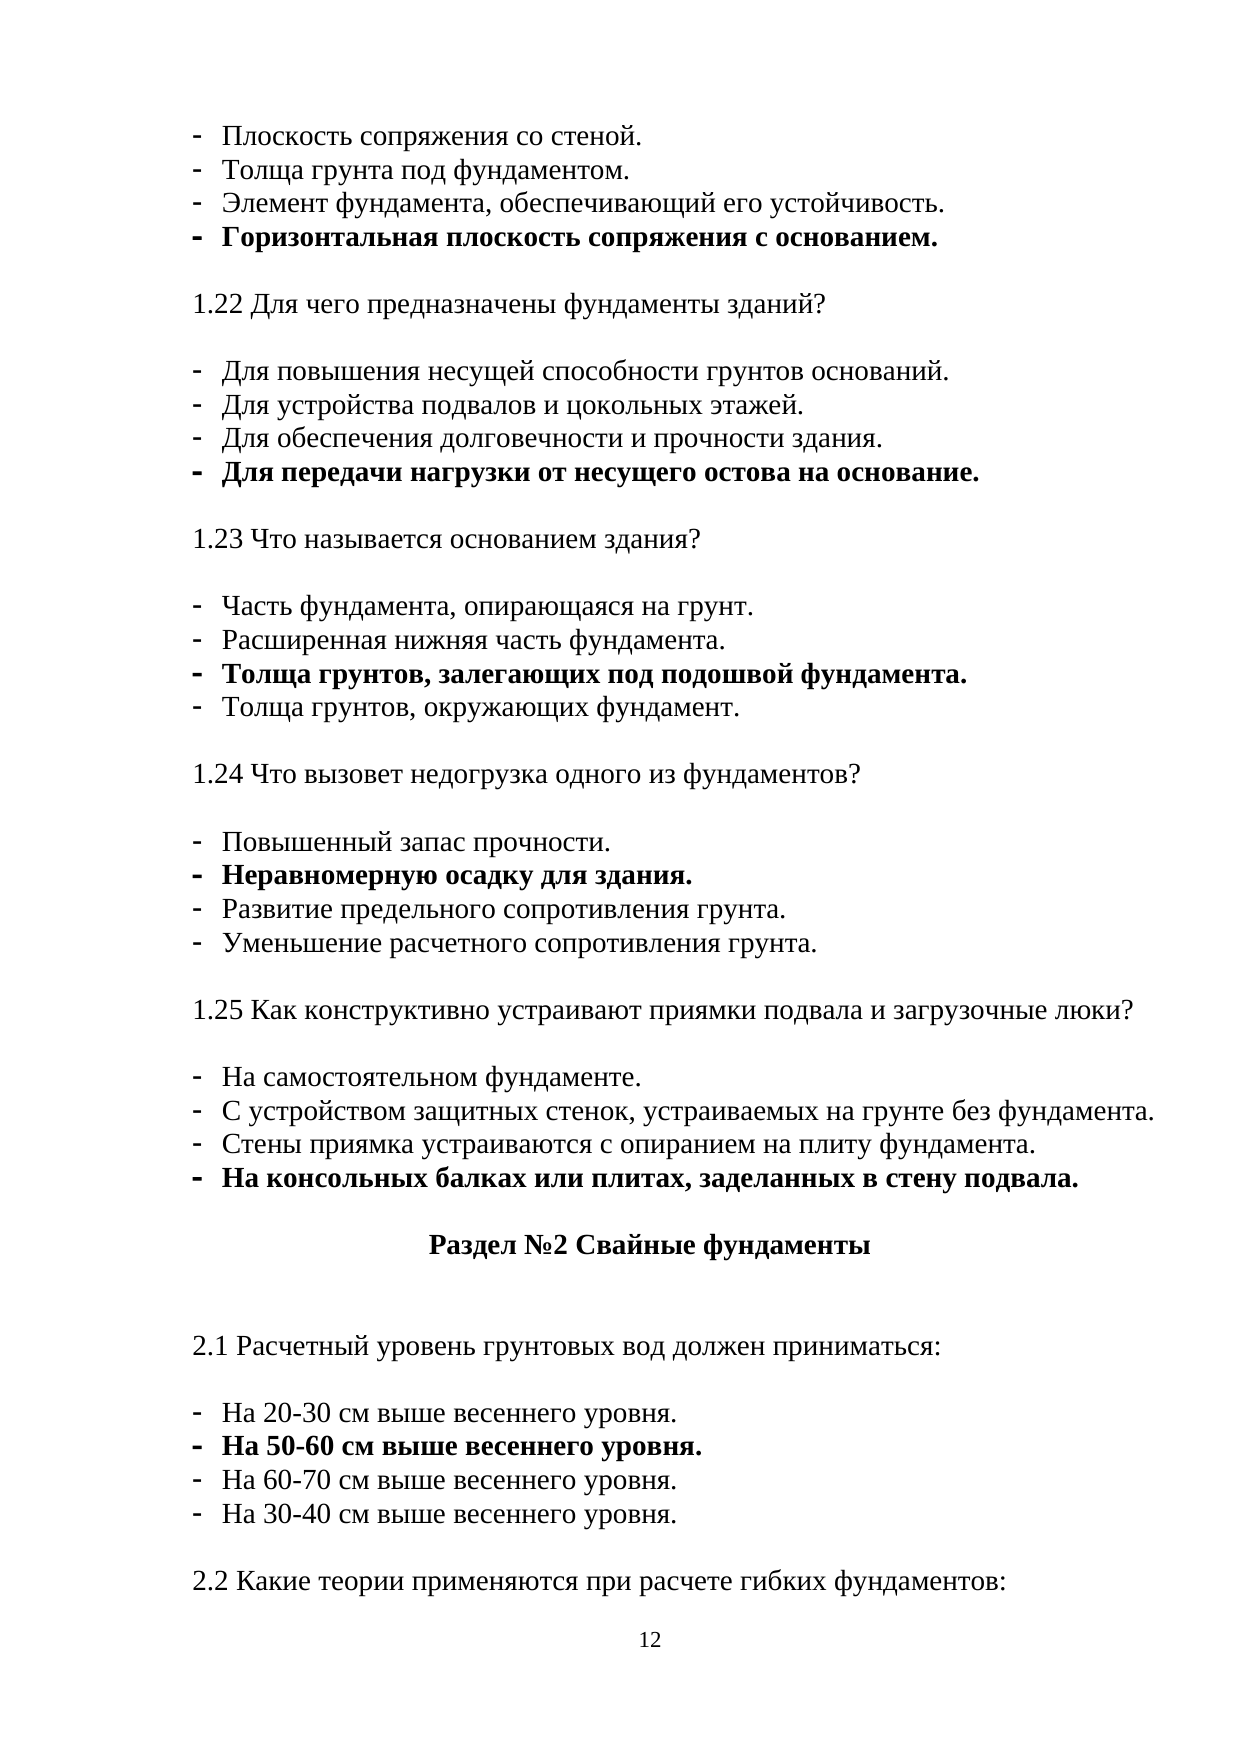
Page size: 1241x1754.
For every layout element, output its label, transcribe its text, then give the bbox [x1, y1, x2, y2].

list Для передачи нагрузки от несущего остова на основание. [118, 454, 1181, 488]
list Толща грунта под фундаментом. [118, 152, 1181, 185]
list С устройством защитных стенок, устраиваемых на грунте без фундамента. [118, 1093, 1181, 1126]
text 1.25 Как конструктивно устраивают приямки подвала и загрузочные люки? [118, 992, 1181, 1025]
list Толща грунтов, окружающих фундамент. [118, 689, 1181, 723]
list Часть фундамента, опирающаяся на грунт. [118, 588, 1181, 622]
list На 30-40 см выше весеннего уровня. [118, 1496, 1181, 1529]
list Уменьшение расчетного сопротивления грунта. [118, 925, 1181, 958]
list На 20-30 см выше весеннего уровня. [118, 1395, 1181, 1428]
text 1.22 Для чего предназначены фундаменты зданий? [118, 286, 1181, 320]
list Толща грунтов, залегающих под подошвой фундамента. [118, 656, 1181, 689]
text 2.2 Какие теории применяются при расчете гибких фундаментов: [118, 1563, 1181, 1596]
list На консольных балках или плитах, заделанных в стену подвала. [118, 1160, 1181, 1193]
list Расширенная нижняя часть фундамента. [118, 622, 1181, 656]
list На 50-60 см выше весеннего уровня. [118, 1428, 1181, 1462]
list Для обеспечения долговечности и прочности здания. [118, 421, 1181, 454]
list Для устройства подвалов и цокольных этажей. [118, 387, 1181, 421]
list Неравномерную осадку для здания. [118, 857, 1181, 891]
list Развитие предельного сопротивления грунта. [118, 891, 1181, 925]
text 1.23 Что называется основанием здания? [118, 521, 1181, 555]
text Раздел №2 Свайные фундаменты [118, 1227, 1181, 1261]
list Горизонтальная плоскость сопряжения с основанием. [118, 219, 1181, 253]
list На 60-70 см выше весеннего уровня. [118, 1462, 1181, 1496]
list Повышенный запас прочности. [118, 824, 1181, 857]
list Для повышения несущей способности грунтов оснований. [118, 353, 1181, 387]
list На самостоятельном фундаменте. [118, 1059, 1181, 1093]
list Стены приямка устраиваются с опиранием на плиту фундамента. [118, 1126, 1181, 1160]
text 1.24 Что вызовет недогрузка одного из фундаментов? [118, 757, 1181, 790]
text 2.1 Расчетный уровень грунтовых вод должен приниматься: [118, 1328, 1181, 1361]
list Плоскость сопряжения со стеной. [118, 118, 1181, 152]
list Элемент фундамента, обеспечивающий его устойчивость. [118, 185, 1181, 219]
